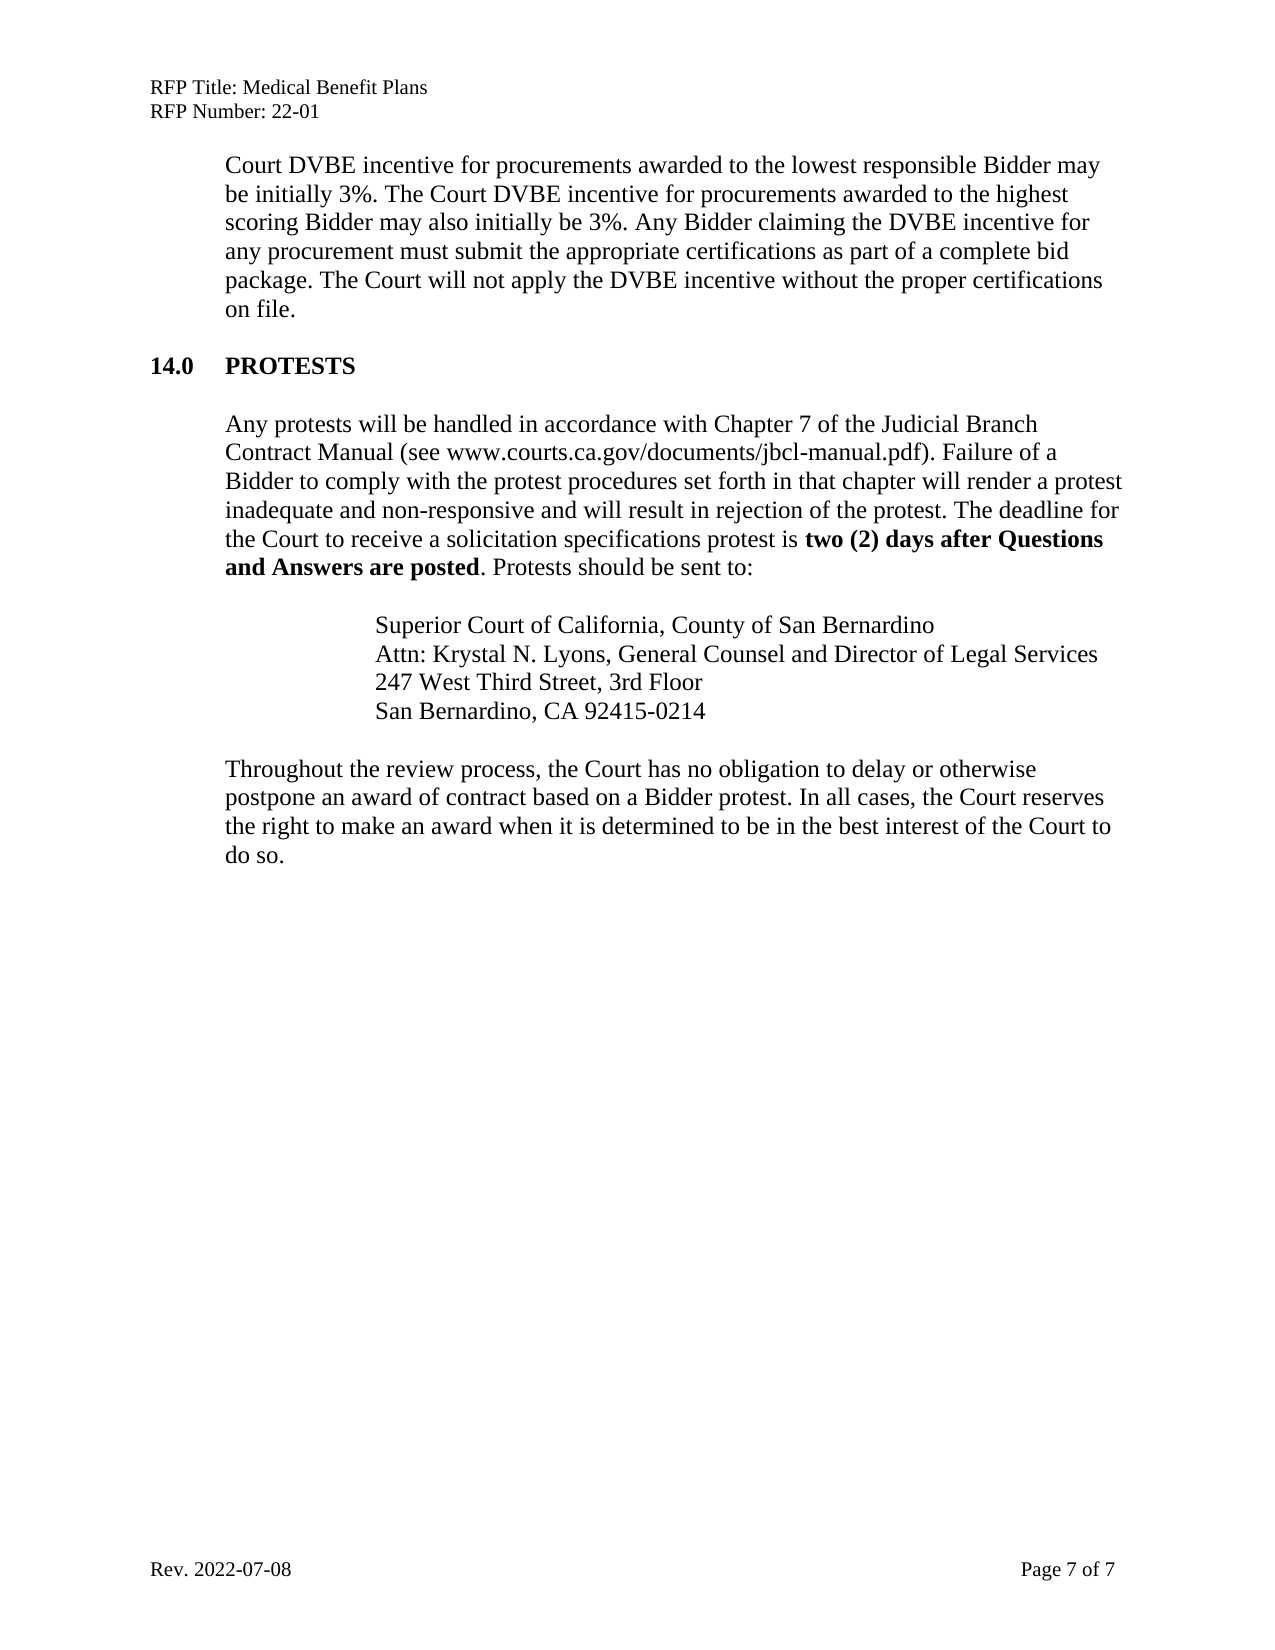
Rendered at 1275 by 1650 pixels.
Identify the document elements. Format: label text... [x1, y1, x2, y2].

list 247 West Third Street, 3rd Floor [300, 667, 1125, 696]
list Throughout the review process, the Court has no obligation to delay or otherwise postpone an award of contract based on a Bidder protest. In all cases, the Court reserves the right to make an award when it is determined to be in the best interest of the Court to do so. [225, 754, 1125, 869]
list San Bernardino, CA 92415-0214 [300, 696, 1125, 725]
list Any protests will be handled in accordance with Chapter 7 of the Judicial Branch Contract Manual (see www.courts.ca.gov/documents/jbcl-manual.pdf). Failure of a Bidder to comply with the protest procedures set forth in that chapter will render a protest inadequate and non-responsive and will result in rejection of the protest. The deadline for the Court to receive a solicitation specifications protest is two (2) days after Questions and Answers are posted. Protests should be sent to: [225, 409, 1125, 581]
list PROTESTS [150, 351, 1125, 380]
list Superior Court of California, County of San Bernardino [300, 610, 1125, 639]
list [225, 150, 1125, 322]
list Attn: Krystal N. Lyons, General Counsel and Director of Legal Services [300, 639, 1125, 667]
